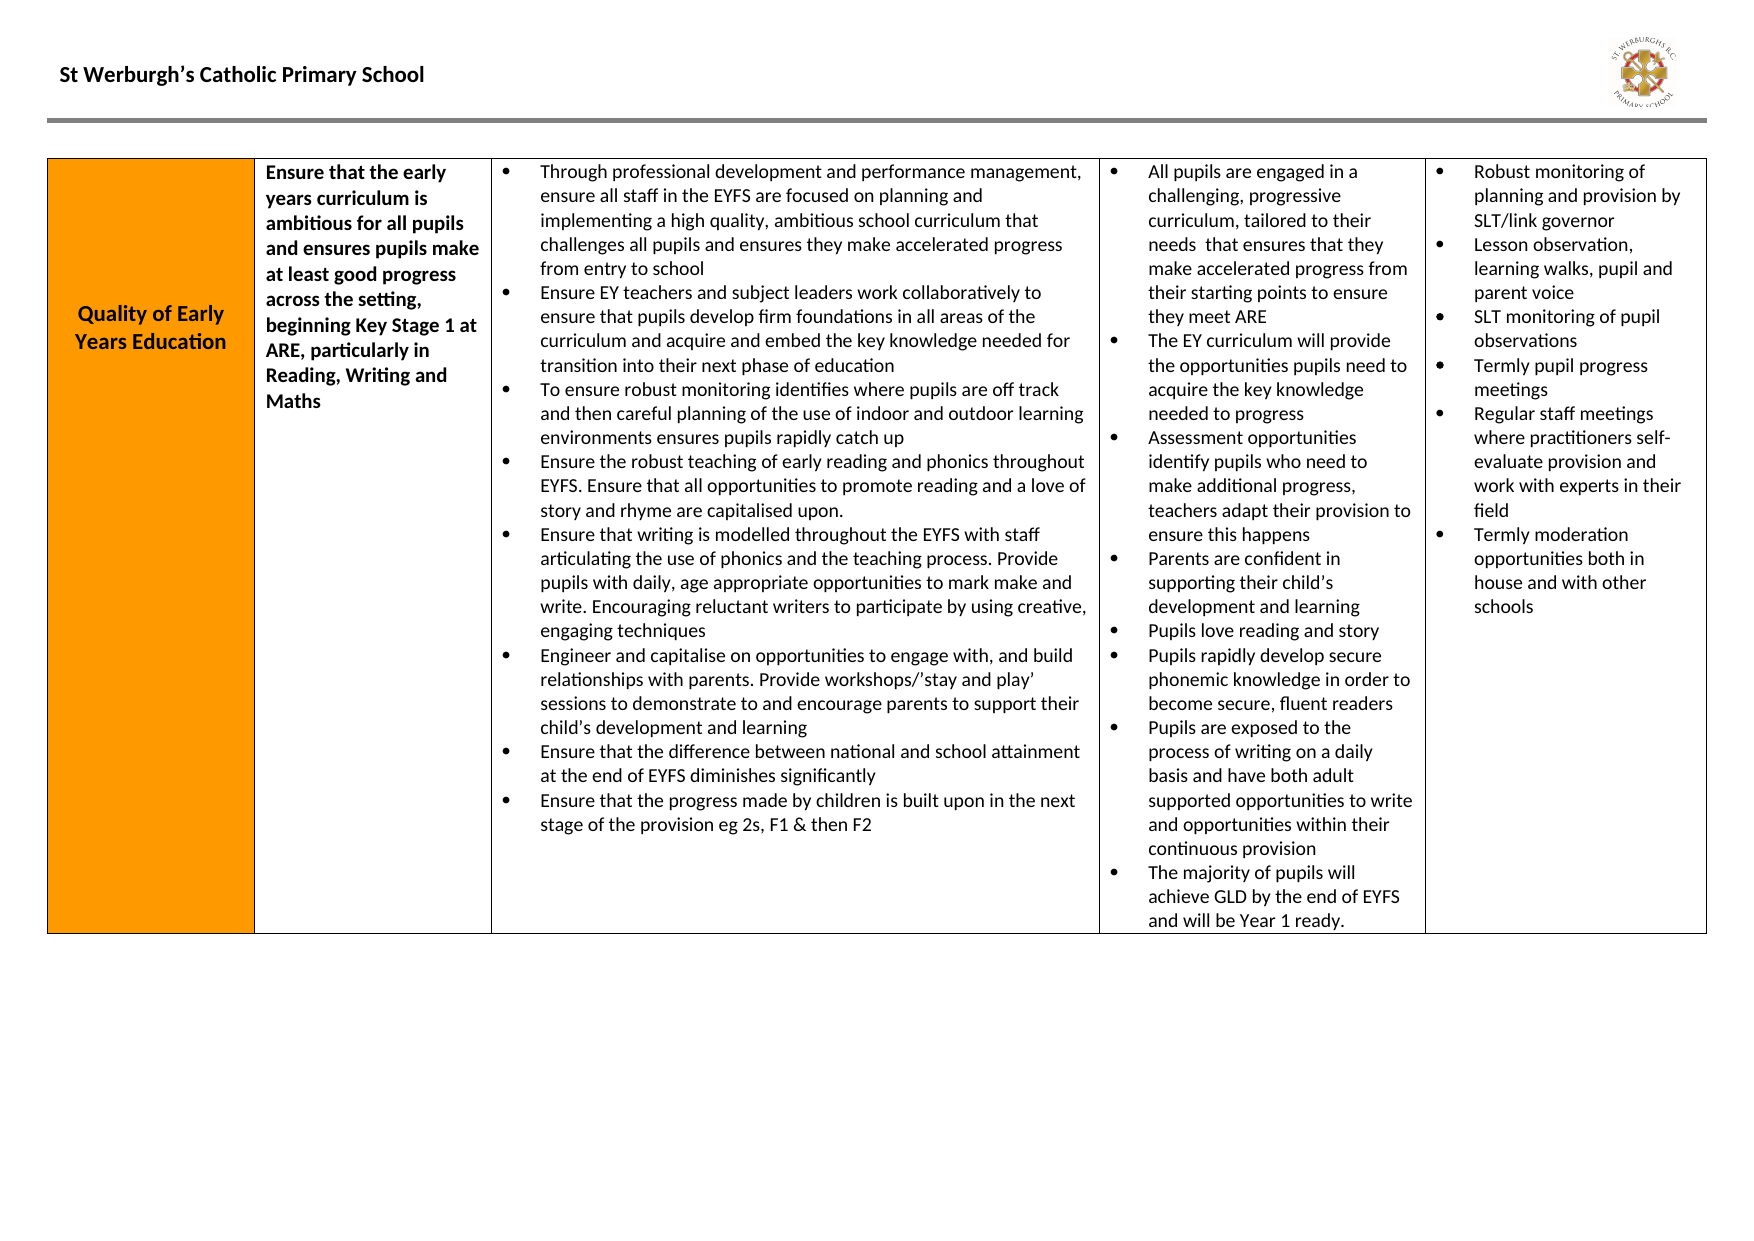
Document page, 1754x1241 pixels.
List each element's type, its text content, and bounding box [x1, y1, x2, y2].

table_cell Quality of Early Years Education [48, 159, 254, 933]
picture [1608, 37, 1677, 106]
table_cell Robust monitoring of planning and provision by SLT/link governor Lesson observation, learning walks, pupil and parent voice SLT monitoring of pupil observations Termly pupil progress meetings Regular staff meetings where practitioners self-evaluate provision and work with experts in their field Termly moderation opportunities both in house and with other schools [1426, 159, 1706, 933]
table_cell All pupils are engaged in a challenging, progressive curriculum, tailored to their needs that ensures that they make accelerated progress from their starting points to ensure they meet ARE The EY curriculum will provide the opportunities pupils need to acquire the key knowledge needed to progress Assessment opportunities identify pupils who need to make additional progress, teachers adapt their provision to ensure this happens Parents are confident in supporting their child’s development and learning Pupils love reading and story Pupils rapidly develop secure phonemic knowledge in order to become secure, fluent readers Pupils are exposed to the process of writing on a daily basis and have both adult supported opportunities to write and opportunities within their continuous provision The majority of pupils will achieve GLD by the end of EYFS and will be Year 1 ready. [1100, 159, 1425, 933]
table_cell Ensure that the early years curriculum is ambitious for all pupils and ensures pupils make at least good progress across the setting, beginning Key Stage 1 at ARE, particularly in Reading, Writing and Maths [255, 159, 491, 933]
table_cell Through professional development and performance management, ensure all staff in the EYFS are focused on planning and implementing a high quality, ambitious school curriculum that challenges all pupils and ensures they make accelerated progress from entry to school Ensure EY teachers and subject leaders work collaboratively to ensure that pupils develop firm foundations in all areas of the curriculum and acquire and embed the key knowledge needed for transition into their next phase of education To ensure robust monitoring identifies where pupils are off track and then careful planning of the use of indoor and outdoor learning environments ensures pupils rapidly catch up Ensure the robust teaching of early reading and phonics throughout EYFS. Ensure that all opportunities to promote reading and a love of story and rhyme are capitalised upon. Ensure that writing is modelled throughout the EYFS with staff articulating the use of phonics and the teaching process. Provide pupils with daily, age appropriate opportunities to mark make and write. Encouraging reluctant writers to participate by using creative, engaging techniques Engineer and capitalise on opportunities to engage with, and build relationships with parents. Provide workshops/’stay and play’ sessions to demonstrate to and encourage parents to support their child’s development and learning Ensure that the difference between national and school attainment at the end of EYFS diminishes significantly Ensure that the progress made by children is built upon in the next stage of the provision eg 2s, F1 & then F2 [492, 159, 1099, 933]
